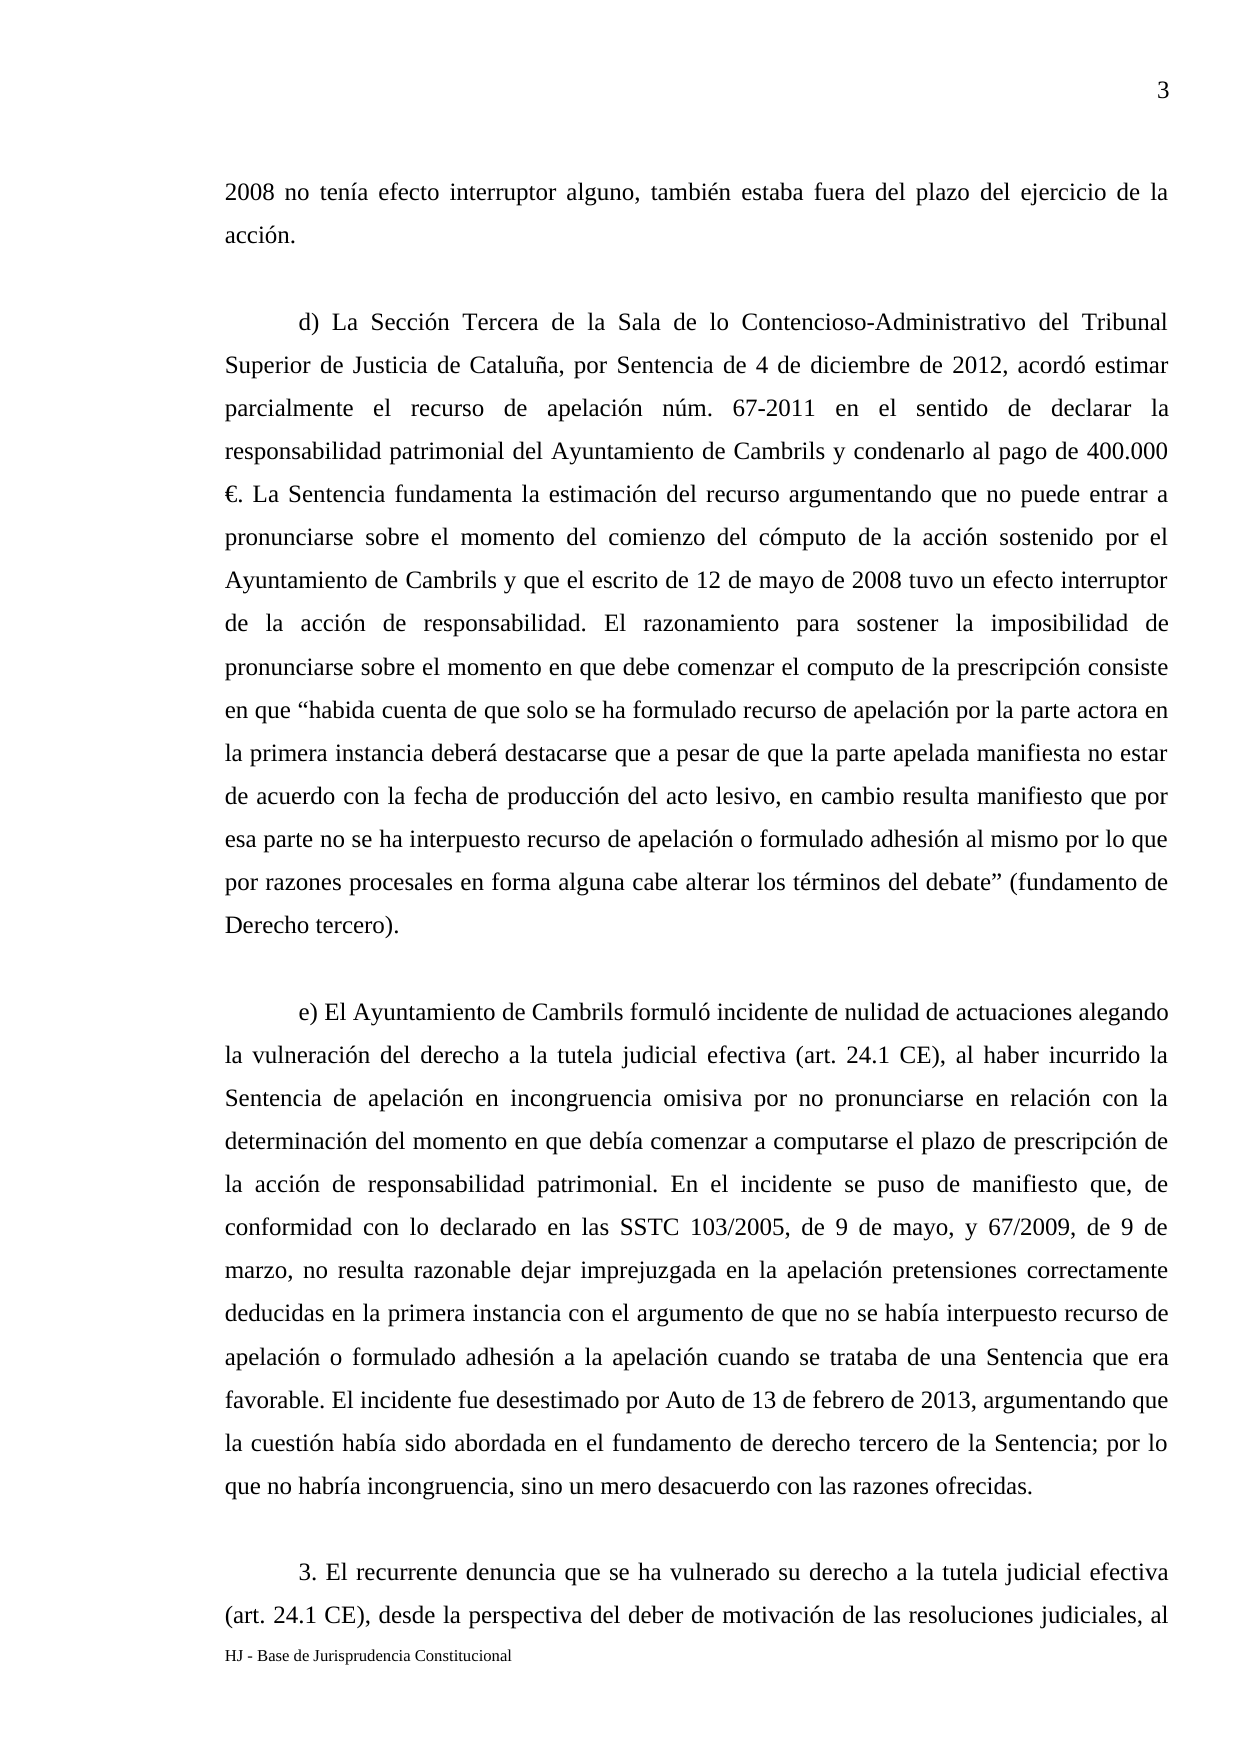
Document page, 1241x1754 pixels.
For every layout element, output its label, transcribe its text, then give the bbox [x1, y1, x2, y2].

text e) El Ayuntamiento de Cambrils formuló incidente de nulidad de actuaciones alegando la vulneración del derecho a la tutela judicial efectiva (art. 24.1 CE), al haber incurrido la Sentencia de apelación en incongruencia omisiva por no pronunciarse en relación con la determinación del momento en que debía comenzar a computarse el plazo de prescripción de la acción de responsabilidad patrimonial. En el incidente se puso de manifiesto que, de conformidad con lo declarado en las SSTC 103/2005, de 9 de mayo, y 67/2009, de 9 de marzo, no resulta razonable dejar imprejuzgada en la apelación pretensiones correctamente deducidas en la primera instancia con el argumento de que no se había interpuesto recurso de apelación o formulado adhesión a la apelación cuando se trataba de una Sentencia que era favorable. El incidente fue desestimado por Auto de 13 de febrero de 2013, argumentando que la cuestión había sido abordada en el fundamento de derecho tercero de la Sentencia; por lo que no habría incongruencia, sino un mero desacuerdo con las razones ofrecidas. [224, 997, 1169, 1500]
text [224, 1557, 1169, 1629]
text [224, 177, 1169, 249]
text d) La Sección Tercera de la Sala de lo Contencioso-Administrativo del Tribunal Superior de Justicia de Cataluña, por Sentencia de 4 de diciembre de 2012, acordó estimar parcialmente el recurso de apelación núm. 67-2011 en el sentido de declarar la responsabilidad patrimonial del Ayuntamiento de Cambrils y condenarlo al pago de 400.000 €. La Sentencia fundamenta la estimación del recurso argumentando que no puede entrar a pronunciarse sobre el momento del comienzo del cómputo de la acción sostenido por el Ayuntamiento de Cambrils y que el escrito de 12 de mayo de 2008 tuvo un efecto interruptor de la acción de responsabilidad. El razonamiento para sostener la imposibilidad de pronunciarse sobre el momento en que debe comenzar el computo de la prescripción consiste en que “habida cuenta de que solo se ha formulado recurso de apelación por la parte actora en la primera instancia deberá destacarse que a pesar de que la parte apelada manifiesta no estar de acuerdo con la fecha de producción del acto lesivo, en cambio resulta manifiesto que por esa parte no se ha interpuesto recurso de apelación o formulado adhesión al mismo por lo que por razones procesales en forma alguna cabe alterar los términos del debate” (fundamento de Derecho tercero). [224, 307, 1169, 939]
